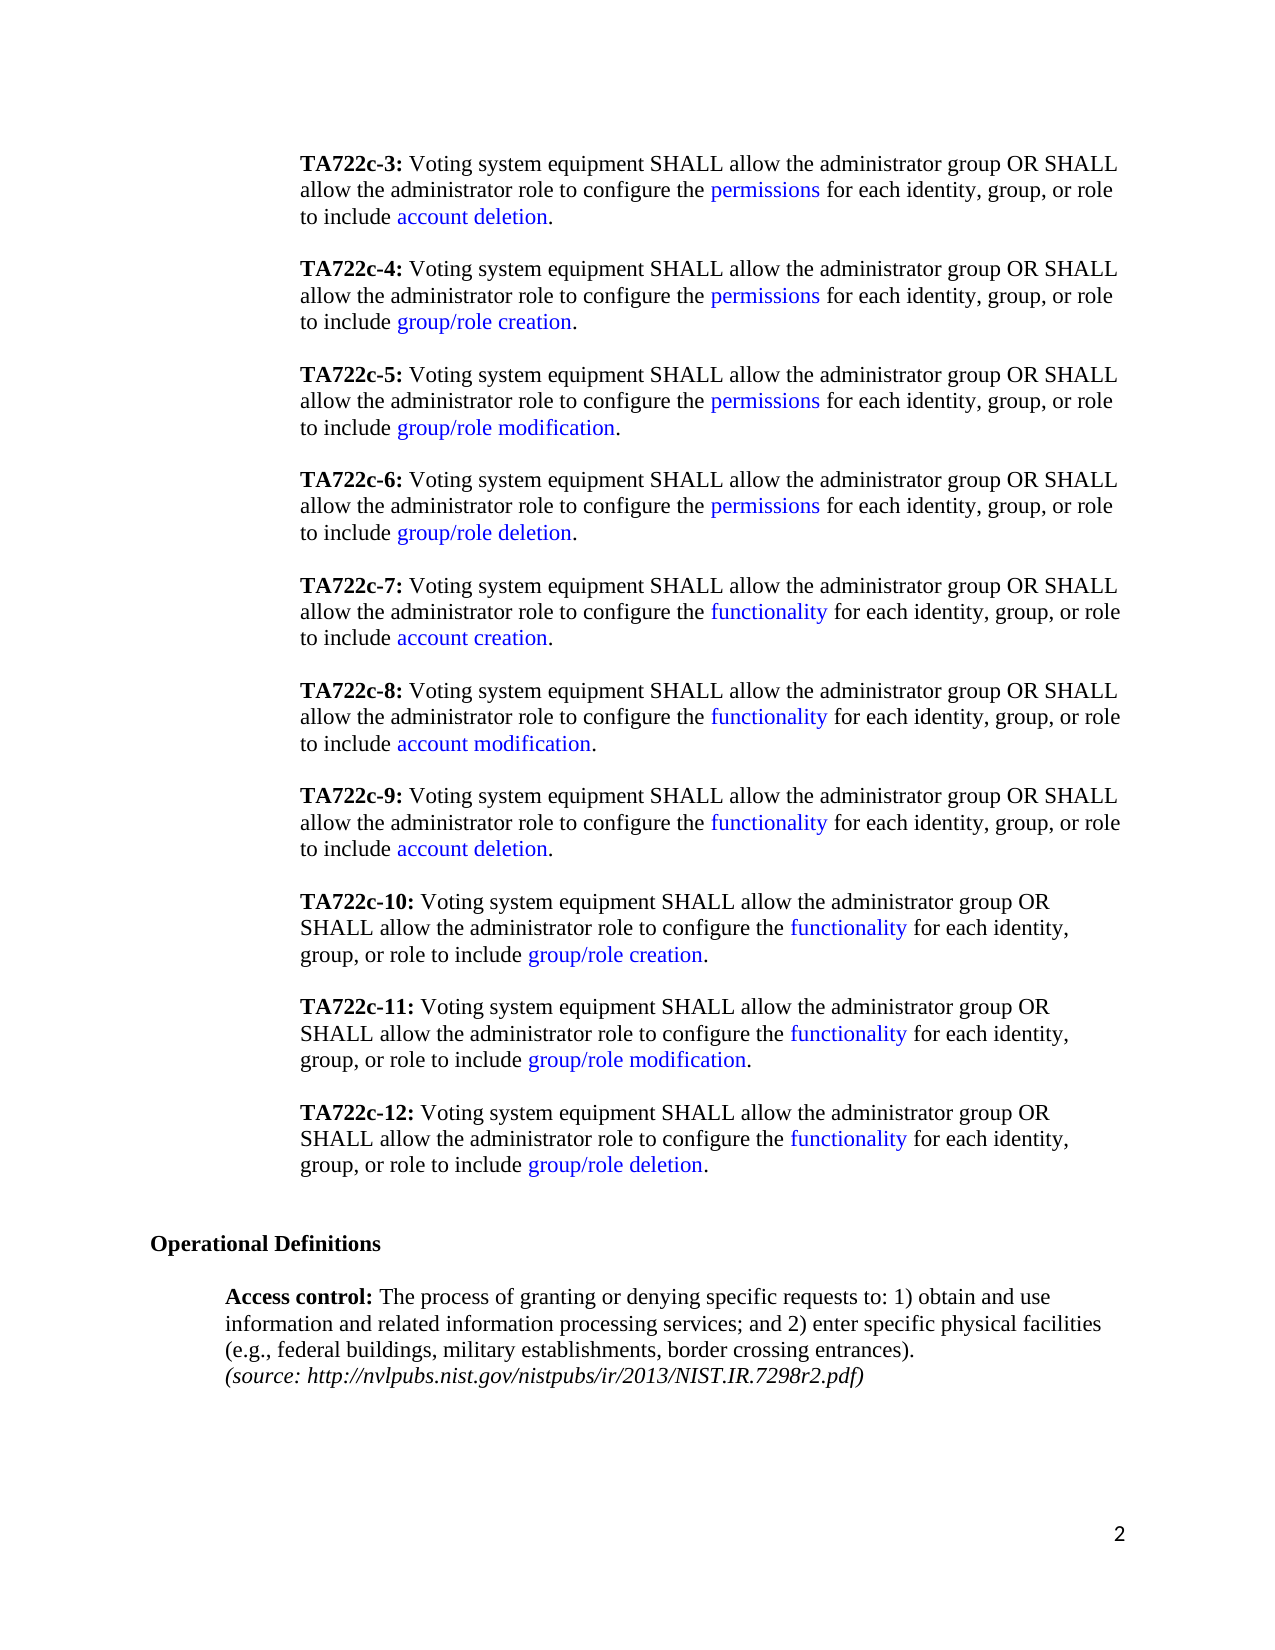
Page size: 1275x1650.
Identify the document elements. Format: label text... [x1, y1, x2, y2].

text Operational Definitions [150, 1231, 1125, 1257]
text TA722c-12: Voting system equipment SHALL allow the administrator group OR SHALL allow the administrator role to configure the functionality for each identity, group, or role to include group/role deletion. [300, 1099, 1125, 1178]
text TA722c-10: Voting system equipment SHALL allow the administrator group OR SHALL allow the administrator role to configure the functionality for each identity, group, or role to include group/role creation. [300, 888, 1125, 967]
text TA722c-11: Voting system equipment SHALL allow the administrator group OR SHALL allow the administrator role to configure the functionality for each identity, group, or role to include group/role modification. [300, 993, 1125, 1072]
text TA722c-9: Voting system equipment SHALL allow the administrator group OR SHALL allow the administrator role to configure the functionality for each identity, group, or role to include account deletion. [300, 782, 1125, 862]
text TA722c-6: Voting system equipment SHALL allow the administrator group OR SHALL allow the administrator role to configure the permissions for each identity, group, or role to include group/role deletion. [300, 466, 1125, 545]
text TA722c-5: Voting system equipment SHALL allow the administrator group OR SHALL allow the administrator role to configure the permissions for each identity, group, or role to include group/role modification. [300, 361, 1125, 440]
text TA722c-8: Voting system equipment SHALL allow the administrator group OR SHALL allow the administrator role to configure the functionality for each identity, group, or role to include account modification. [300, 677, 1125, 756]
text TA722c-7: Voting system equipment SHALL allow the administrator group OR SHALL allow the administrator role to configure the functionality for each identity, group, or role to include account creation. [300, 572, 1125, 651]
text TA722c-3: Voting system equipment SHALL allow the administrator group OR SHALL allow the administrator role to configure the permissions for each identity, group, or role to include account deletion. [300, 150, 1125, 229]
text Access control: The process of granting or denying specific requests to: 1) obtain and use information and related information processing services; and 2) enter specific physical facilities (e.g., federal buildings, military establishments, border crossing entrances). [225, 1283, 1125, 1362]
text TA722c-4: Voting system equipment SHALL allow the administrator group OR SHALL allow the administrator role to configure the permissions for each identity, group, or role to include group/role creation. [300, 255, 1125, 334]
text (source: http://nvlpubs.nist.gov/nistpubs/ir/2013/NIST.IR.7298r2.pdf) [225, 1362, 1125, 1389]
